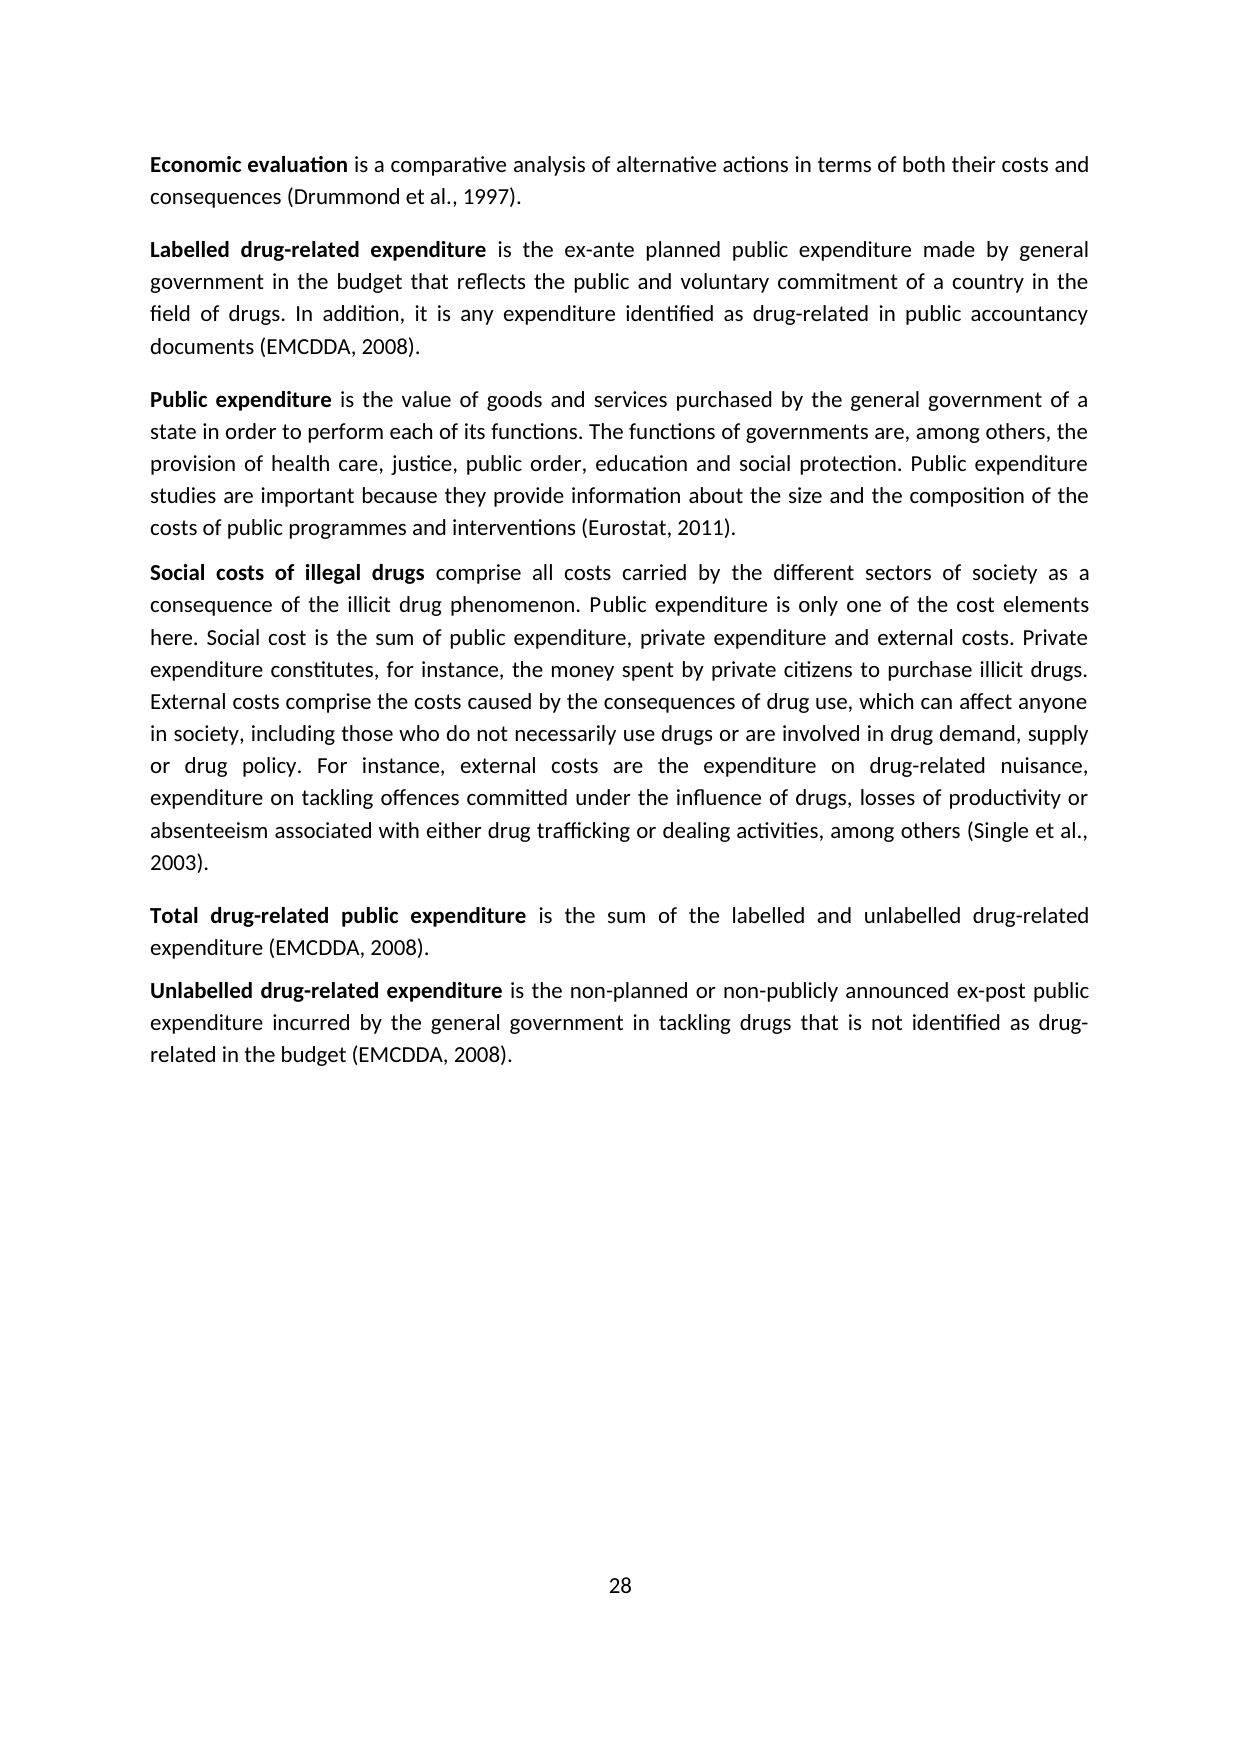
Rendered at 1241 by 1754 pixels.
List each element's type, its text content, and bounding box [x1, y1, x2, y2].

text Total drug-related public expenditure is the sum of the labelled and unlabelled drug-related expenditure (EMCDDA, 2008). [150, 901, 1090, 961]
text Public expenditure is the value of goods and services purchased by the general government of a state in order to perform each of its functions. The functions of governments are, among others, the provision of health care, justice, public order, education and social protection. Public expenditure studies are important because they provide information about the size and the composition of the costs of public programmes and interventions (Eurostat, 2011). [150, 385, 1090, 542]
text Unlabelled drug-related expenditure is the non-planned or non-publicly announced ex-post public expenditure incurred by the general government in tackling drugs that is not identified as drug-related in the budget (EMCDDA, 2008). [150, 976, 1090, 1068]
text Labelled drug-related expenditure is the ex-ante planned public expenditure made by general government in the budget that reflects the public and voluntary commitment of a country in the field of drugs. In addition, it is any expenditure identified as drug-related in public accountancy documents (EMCDDA, 2008). [150, 235, 1090, 360]
text Social costs of illegal drugs comprise all costs carried by the different sectors of society as a consequence of the illicit drug phenomenon. Public expenditure is only one of the cost elements here. Social cost is the sum of public expenditure, private expenditure and external costs. Private expenditure constitutes, for instance, the money spent by private citizens to purchase illicit drugs. External costs comprise the costs caused by the consequences of drug use, which can affect anyone in society, including those who do not necessarily use drugs or are involved in drug demand, supply or drug policy. For instance, external costs are the expenditure on drug-related nuisance, expenditure on tackling offences committed under the influence of drugs, losses of productivity or absenteeism associated with either drug trafficking or dealing activities, among others (Single et al., 2003). [150, 558, 1090, 876]
text Economic evaluation is a comparative analysis of alternative actions in terms of both their costs and consequences (Drummond et al., 1997). [150, 150, 1090, 210]
